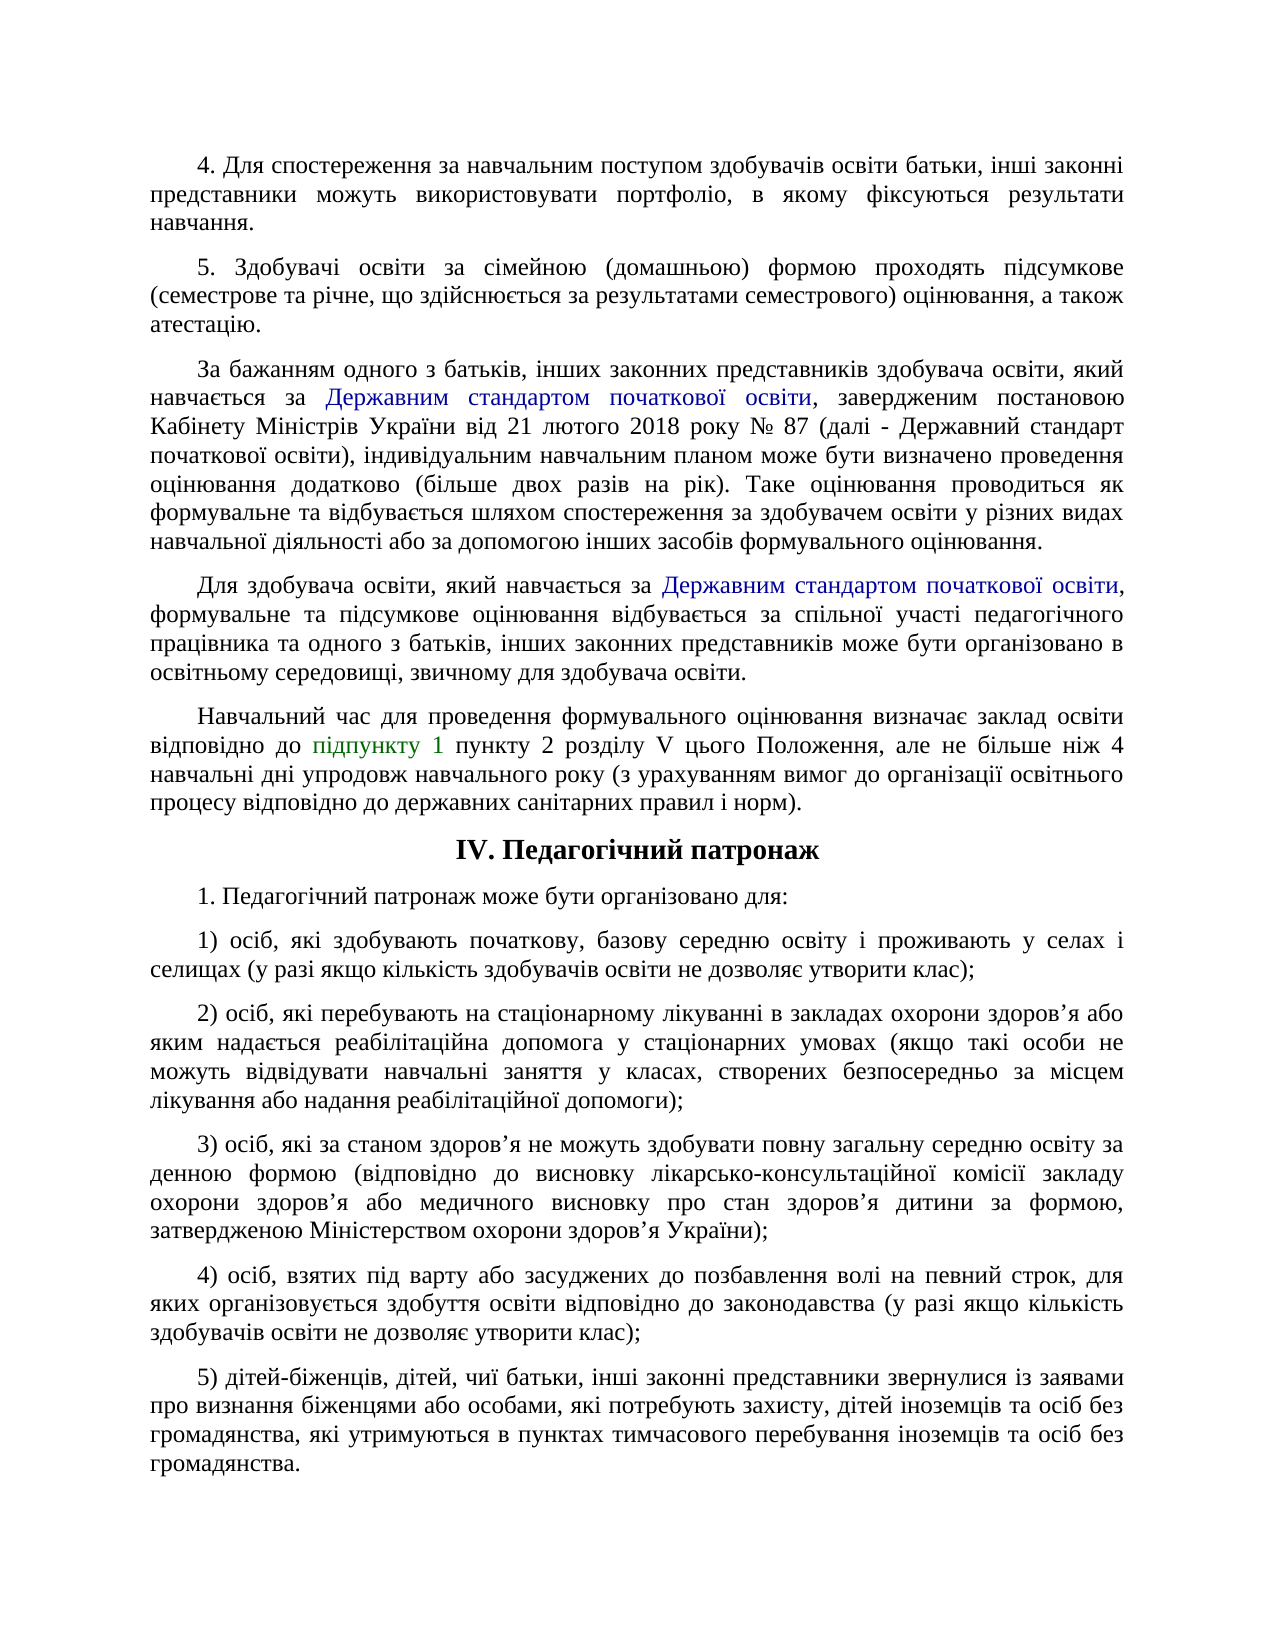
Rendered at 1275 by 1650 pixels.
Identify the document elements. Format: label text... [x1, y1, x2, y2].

text 1. Педагогічний патронаж може бути організовано для: [150, 881, 1125, 910]
text 5. Здобувачі освіти за сімейною (домашньою) формою проходять підсумкове (семестрове та річне, що здійснюється за результатами семестрового) оцінювання, а також атестацію. [150, 252, 1125, 338]
text За бажанням одного з батьків, інших законних представників здобувача освіти, який навчається за Державним стандартом початкової освіти, завердженим постановою Кабінету Міністрів України від 21 лютого 2018 року № 87 (далі - Державний стандарт початкової освіти), індивідуальним навчальним планом може бути визначено проведення оцінювання додатково (більше двох разів на рік). Таке оцінювання проводиться як формувальне та відбувається шляхом спостереження за здобувачем освіти у різних видах навчальної діяльності або за допомогою інших засобів формувального оцінювання. [150, 354, 1125, 555]
text 1) осіб, які здобувають початкову, базову середню освіту і проживають у селах і селищах (у разі якщо кількість здобувачів освіти не дозволяє утворити клас); [150, 925, 1125, 983]
text 5) дітей-біженців, дітей, чиї батьки, інші законні представники звернулися із заявами про визнання біженцями або особами, які потребують захисту, дітей іноземців та осіб без громадянства, які утримуються в пунктах тимчасового перебування іноземців та осіб без громадянства. [150, 1362, 1125, 1477]
text 4. Для спостереження за навчальним поступом здобувачів освіти батьки, інші законні представники можуть використовувати портфоліо, в якому фіксуються результати навчання. [150, 150, 1125, 236]
text 4) осіб, взятих під варту або засуджених до позбавлення волі на певний строк, для яких організовується здобуття освіти відповідно до законодавства (у разі якщо кількість здобувачів освіти не дозволяє утворити клас); [150, 1260, 1125, 1346]
text 3) осіб, які за станом здоров’я не можуть здобувати повну загальну середню освіту за денною формою (відповідно до висновку лікарсько-консультаційної комісії закладу охорони здоров’я або медичного висновку про стан здоров’я дитини за формою, затвердженою Міністерством охорони здоров’я України); [150, 1129, 1125, 1244]
text 2) осіб, які перебувають на стаціонарному лікуванні в закладах охорони здоров’я або яким надається реабілітаційна допомога у стаціонарних умовах (якщо такі особи не можуть відвідувати навчальні заняття у класах, створених безпосередньо за місцем лікування або надання реабілітаційної допомоги); [150, 998, 1125, 1113]
text Для здобувача освіти, який навчається за Державним стандартом початкової освіти, формувальне та підсумкове оцінювання відбувається за спільної участі педагогічного працівника та одного з батьків, інших законних представників може бути організовано в освітньому середовищі, звичному для здобувача освіти. [150, 571, 1125, 686]
text IV. Педагогічний патронаж [197, 832, 1078, 865]
text Навчальний час для проведення формувального оцінювання визначає заклад освіти відповідно до підпункту 1 пункту 2 розділу V цього Положення, але не більше ніж 4 навчальні дні упродовж навчального року (з урахуванням вимог до організації освітнього процесу відповідно до державних санітарних правил і норм). [150, 701, 1125, 816]
